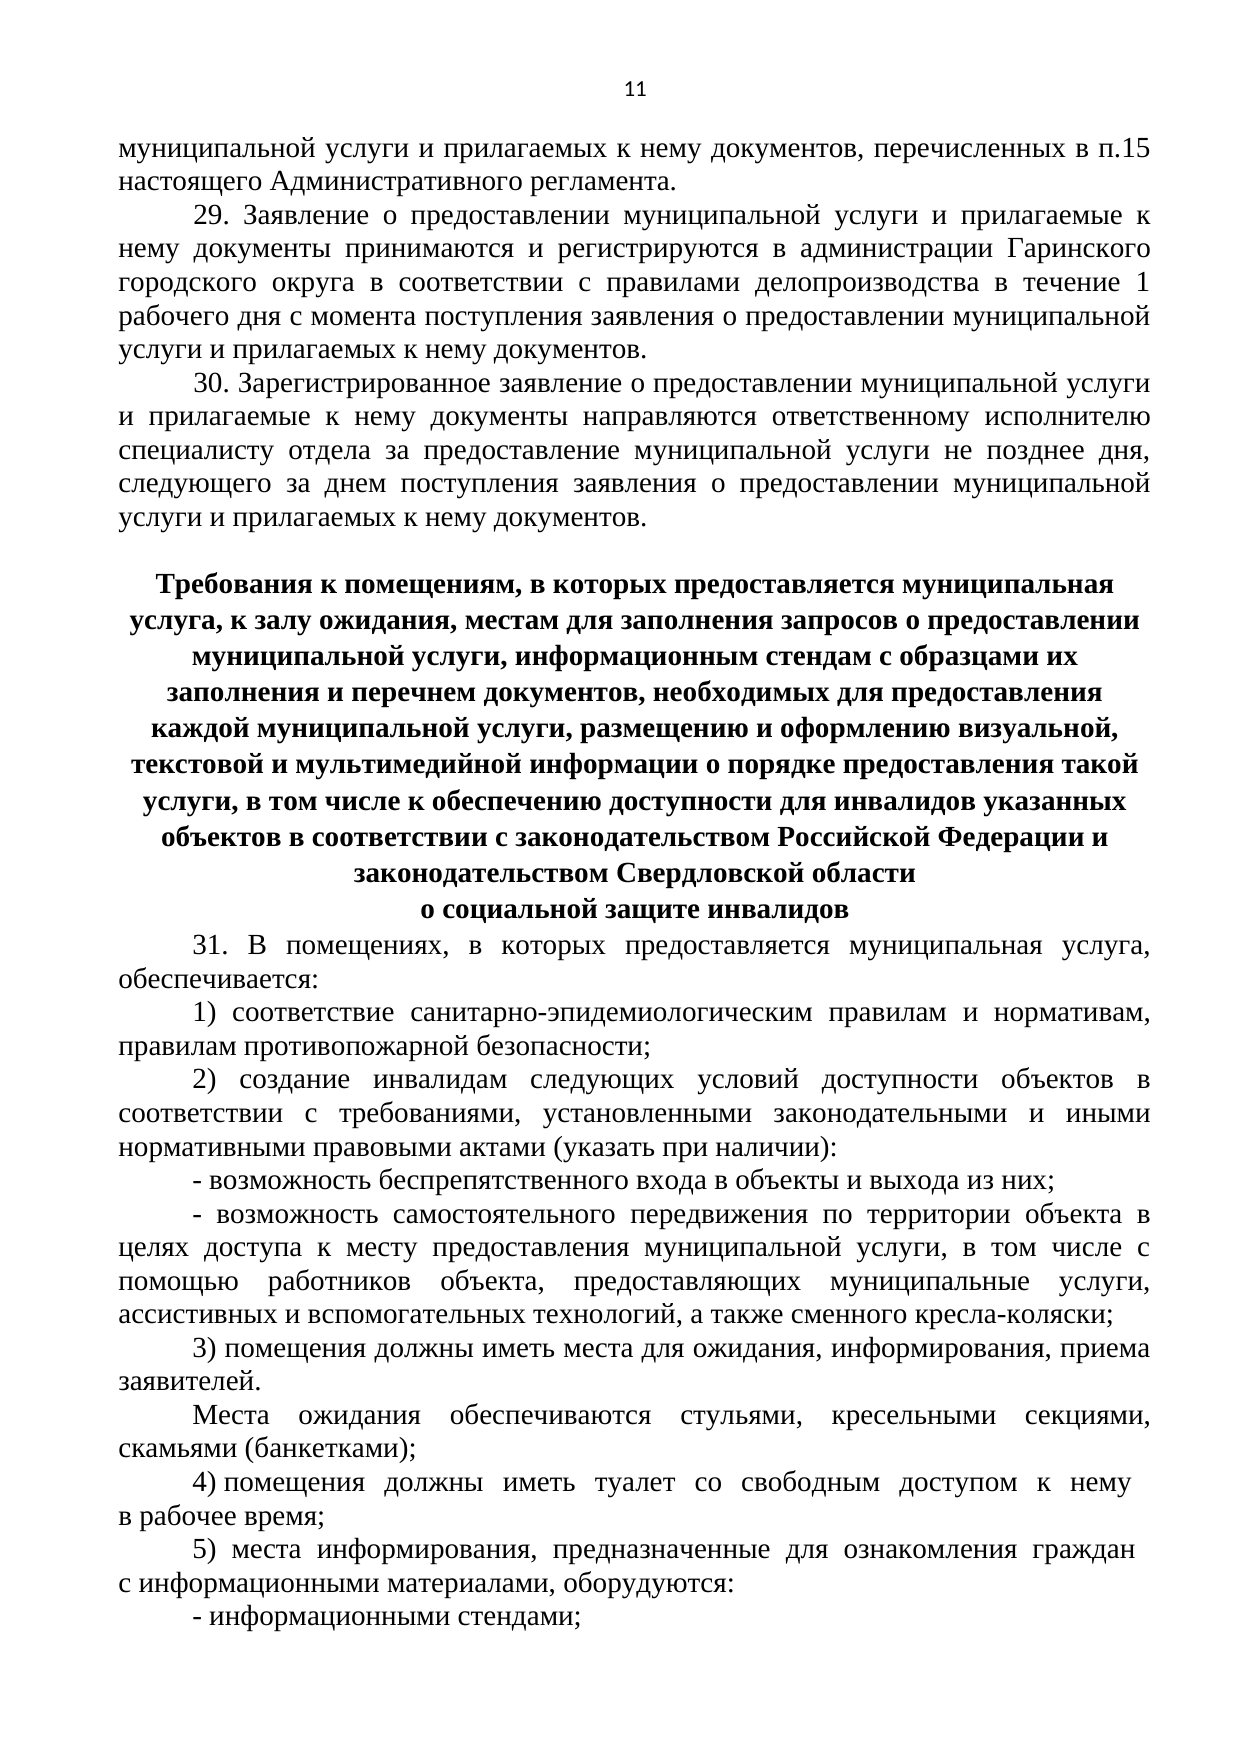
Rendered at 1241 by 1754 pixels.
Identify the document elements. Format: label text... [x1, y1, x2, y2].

text 29. Заявление о предоставлении муниципальной услуги и прилагаемые к нему документы принимаются и регистрируются в администрации Гаринского городского округа в соответствии с правилами делопроизводства в течение 1 рабочего дня с момента поступления заявления о предоставлении муниципальной услуги и прилагаемых к нему документов. [118, 197, 1152, 365]
text 4) помещения должны иметь туалет со свободным доступом к нему в рабочее время; [118, 1464, 1152, 1531]
text Требования к помещениям, в которых предоставляется муниципальная услуга, к залу ожидания, местам для заполнения запросов о предоставлении муниципальной услуги, информационным стендам с образцами их заполнения и перечнем документов, необходимых для предоставления каждой муниципальной услуги, размещению и оформлению визуальной, текстовой и мультимедийной информации о порядке предоставления такой услуги, в том числе к обеспечению доступности для инвалидов указанных объектов в соответствии с законодательством Российской Федерации и законодательством Свердловской области [118, 566, 1152, 889]
text 3) помещения должны иметь места для ожидания, информирования, приема заявителей. [118, 1330, 1152, 1397]
text о социальной защите инвалидов [118, 891, 1152, 925]
text - возможность беспрепятственного входа в объекты и выхода из них; [118, 1162, 1226, 1196]
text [118, 130, 1152, 197]
text Места ожидания обеспечиваются стульями, кресельными секциями, скамьями (банкетками); [118, 1397, 1152, 1464]
text - возможность самостоятельного передвижения по территории объекта в целях доступа к месту предоставления муниципальной услуги, в том числе с помощью работников объекта, предоставляющих муниципальные услуги, ассистивных и вспомогательных технологий, а также сменного кресла-коляски; [118, 1196, 1152, 1330]
text 1) соответствие санитарно-эпидемиологическим правилам и нормативам, правилам противопожарной безопасности; [118, 994, 1152, 1062]
text 31. В помещениях, в которых предоставляется муниципальная услуга, обеспечивается: [118, 927, 1152, 994]
text 5) места информирования, предназначенные для ознакомления граждан с информационными материалами, оборудуются: [118, 1531, 1152, 1598]
text - информационными стендами; [118, 1598, 1152, 1632]
text 2) создание инвалидам следующих условий доступности объектов в соответствии с требованиями, установленными законодательными и иными нормативными правовыми актами (указать при наличии): [118, 1062, 1152, 1162]
text 30. Зарегистрированное заявление о предоставлении муниципальной услуги и прилагаемые к нему документы направляются ответственному исполнителю специалисту отдела за предоставление муниципальной услуги не позднее дня, следующего за днем поступления заявления о предоставлении муниципальной услуги и прилагаемых к нему документов. [118, 365, 1152, 532]
